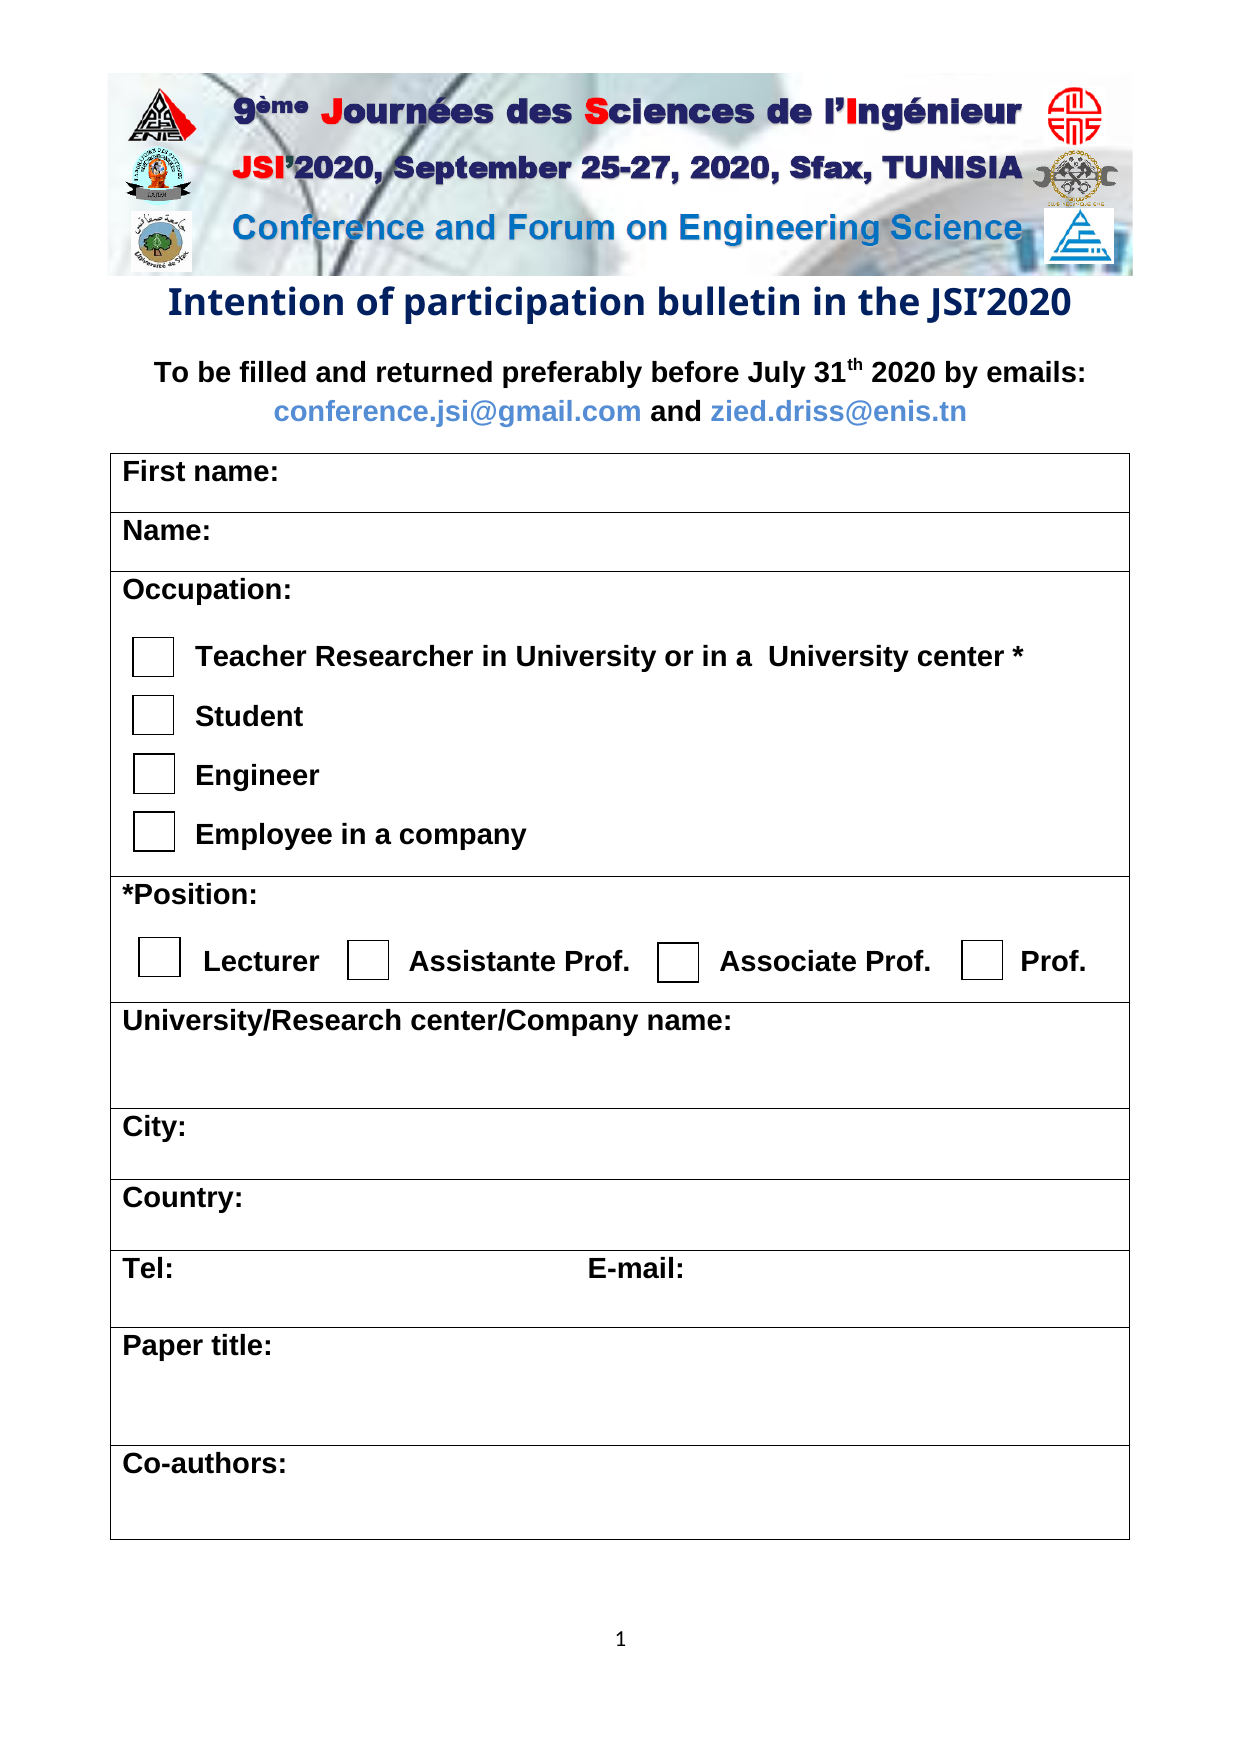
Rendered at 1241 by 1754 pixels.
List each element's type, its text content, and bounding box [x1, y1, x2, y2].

text To be filled and returned preferably before July 31th 2020 by emails: conference.jsi@gmail.com and zied.driss@enis.tn [75, 355, 1165, 427]
table_cell Country: [111, 1180, 1129, 1250]
table_cell *Position: Lecturer Assistante Prof. Associate Prof. Prof. [111, 877, 1129, 1002]
table_cell Paper title: [111, 1328, 1129, 1445]
table_cell Name: [111, 513, 1129, 571]
table_header First name: [111, 454, 1129, 512]
text Intention of participation bulletin in the JSI’2020 [75, 276, 1165, 327]
table_cell Co-authors: [111, 1446, 1129, 1539]
table_cell Tel: E-mail: [111, 1251, 1129, 1327]
table_cell City: [111, 1109, 1129, 1179]
table_cell Occupation: Teacher Researcher in University or in a University center * Student Engineer Employee in a company [111, 572, 1129, 876]
picture [107, 73, 1133, 276]
table_cell University/Research center/Company name: [111, 1003, 1129, 1108]
